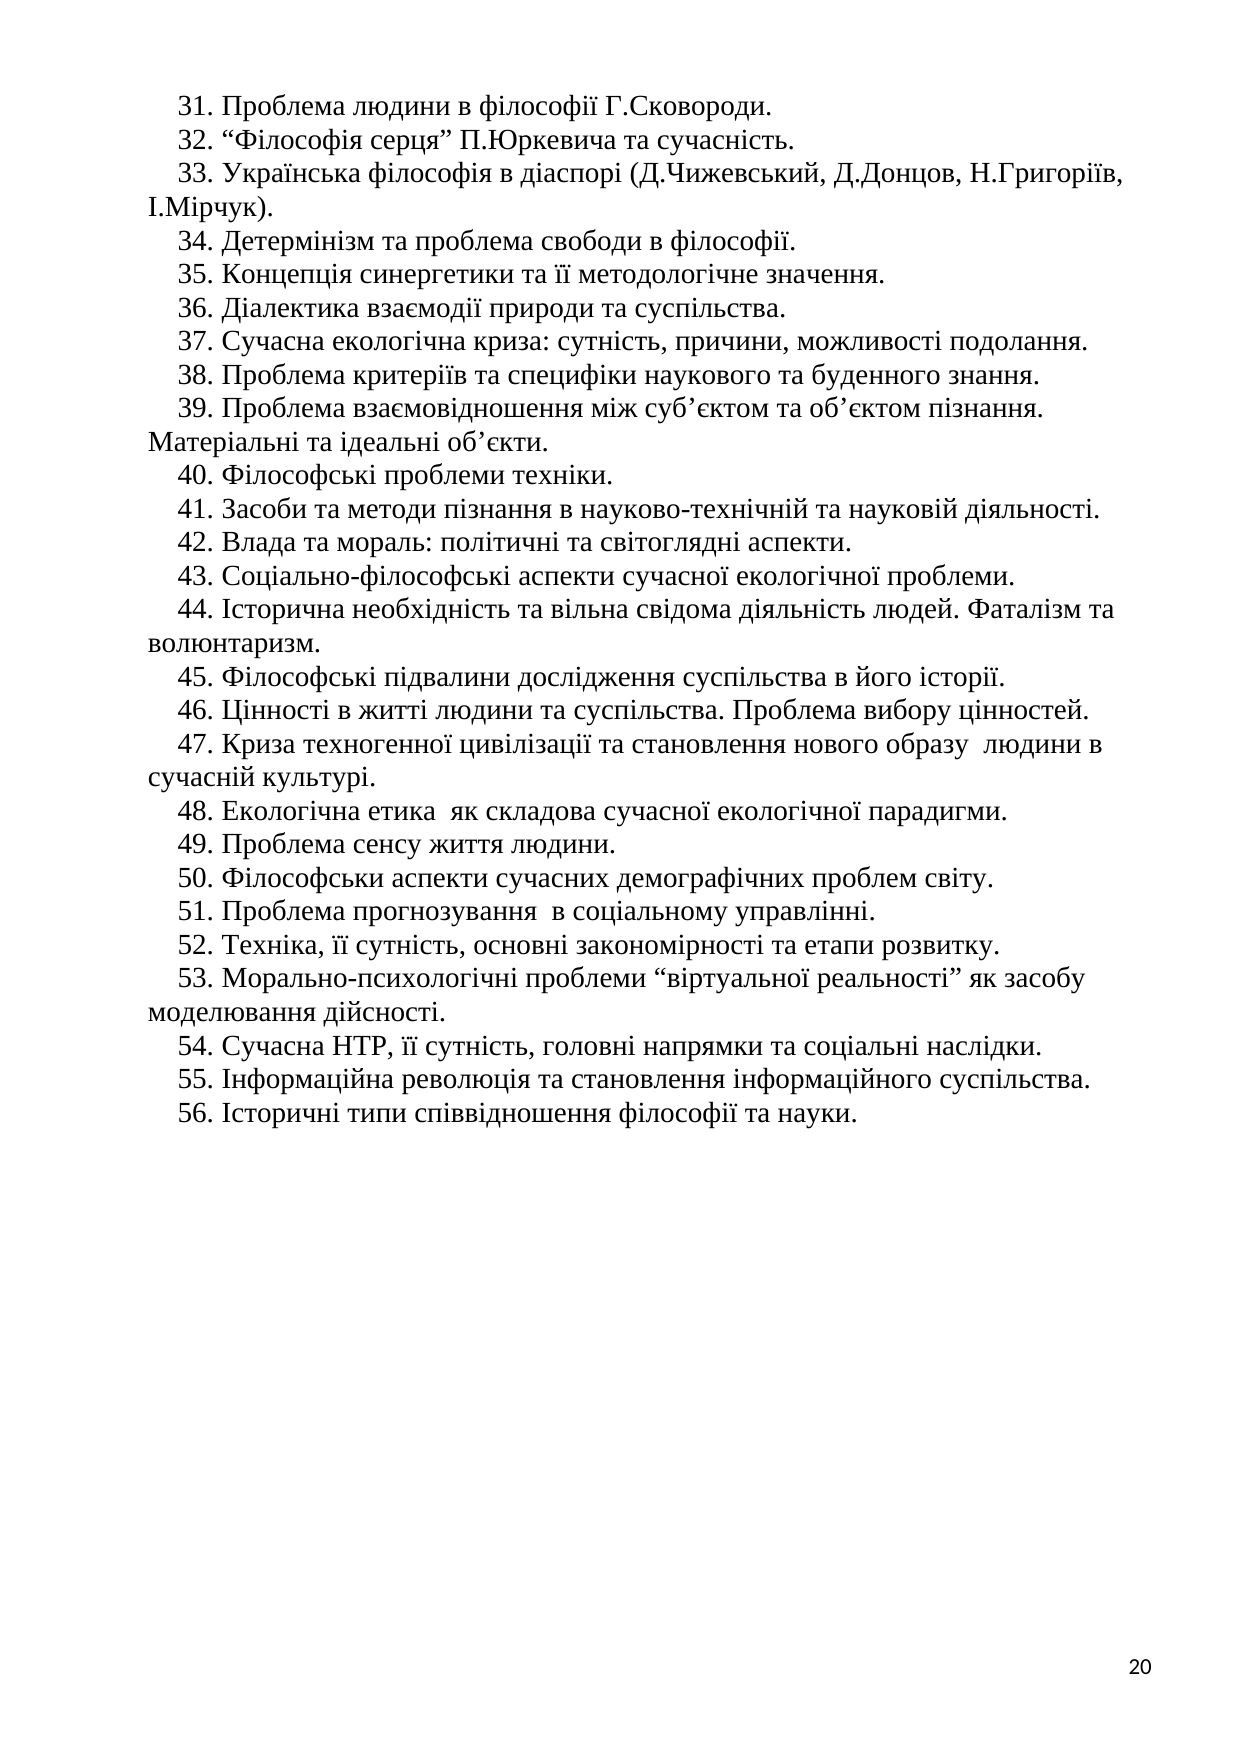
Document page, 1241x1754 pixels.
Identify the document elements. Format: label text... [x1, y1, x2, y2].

text 53. Морально-психологічні проблеми “віртуальної реальності” як засобу моделювання дійсності. [148, 961, 1152, 1028]
text 41. Засоби та методи пізнання в науково-технічній та науковій діяльності. [148, 491, 1152, 524]
text 37. Сучасна екологічна криза: сутність, причини, можливості подолання. [148, 323, 1152, 357]
text 49. Проблема сенсу життя людини. [148, 826, 1152, 860]
text 33. Українська філософія в діаспорі (Д.Чижевський, Д.Донцов, Н.Григорiїв, І.Мiрчук). [148, 156, 1152, 223]
text 36. Діалектика взаємодії природи та суспільства. [148, 290, 1152, 323]
text 52. Техніка, її сутність, основні закономірності та етапи розвитку. [148, 927, 1152, 961]
text 38. Проблема критеріїв та специфіки наукового та буденного знання. [148, 357, 1152, 390]
text 32. “Філософія серця” П.Юркевича та сучасність. [148, 122, 1152, 156]
text 39. Проблема взаємовідношення між суб’єктом та об’єктом пізнання. Матеріальні та ідеальні об’єкти. [148, 390, 1152, 457]
text 40. Філософські проблеми техніки. [148, 457, 1152, 491]
text 50. Філософськи аспекти сучасних демографічних проблем світу. [148, 860, 1152, 893]
text 48. Екологічна етика як складова сучасної екологічної парадигми. [148, 793, 1152, 826]
text 46. Цінності в житті людини та суспільства. Проблема вибору цінностей. [148, 692, 1152, 726]
text 35. Концепція синергетики та її методологічне значення. [148, 256, 1152, 290]
text 43. Соціально-філософські аспекти сучасної екологічної проблеми. [148, 558, 1152, 592]
text 31. Проблема людини в філософії Г.Сковороди. [148, 88, 1152, 122]
text 42. Влада та мораль: політичні та світоглядні аспекти. [148, 524, 1152, 558]
text 51. Проблема прогнозування в соціальному управлінні. [148, 893, 1152, 927]
text 45. Філософські підвалини дослідження суспільства в його історії. [148, 659, 1152, 692]
text 54. Сучасна НТР, її сутність, головні напрямки та соціальні наслідки. [148, 1028, 1152, 1061]
text 55. Інформаційна революція та становлення інформаційного суспільства. [148, 1061, 1152, 1095]
text 47. Криза техногенної цивілізації та становлення нового образу людини в сучасній культурі. [148, 726, 1152, 793]
text 44. Історична необхідність та вільна свідома діяльність людей. Фаталізм та волюнтаризм. [148, 592, 1152, 659]
text 34. Детермінізм та проблема свободи в філософії. [148, 223, 1152, 256]
text 56. Історичні типи співвідношення філософії та науки. [148, 1095, 1152, 1128]
